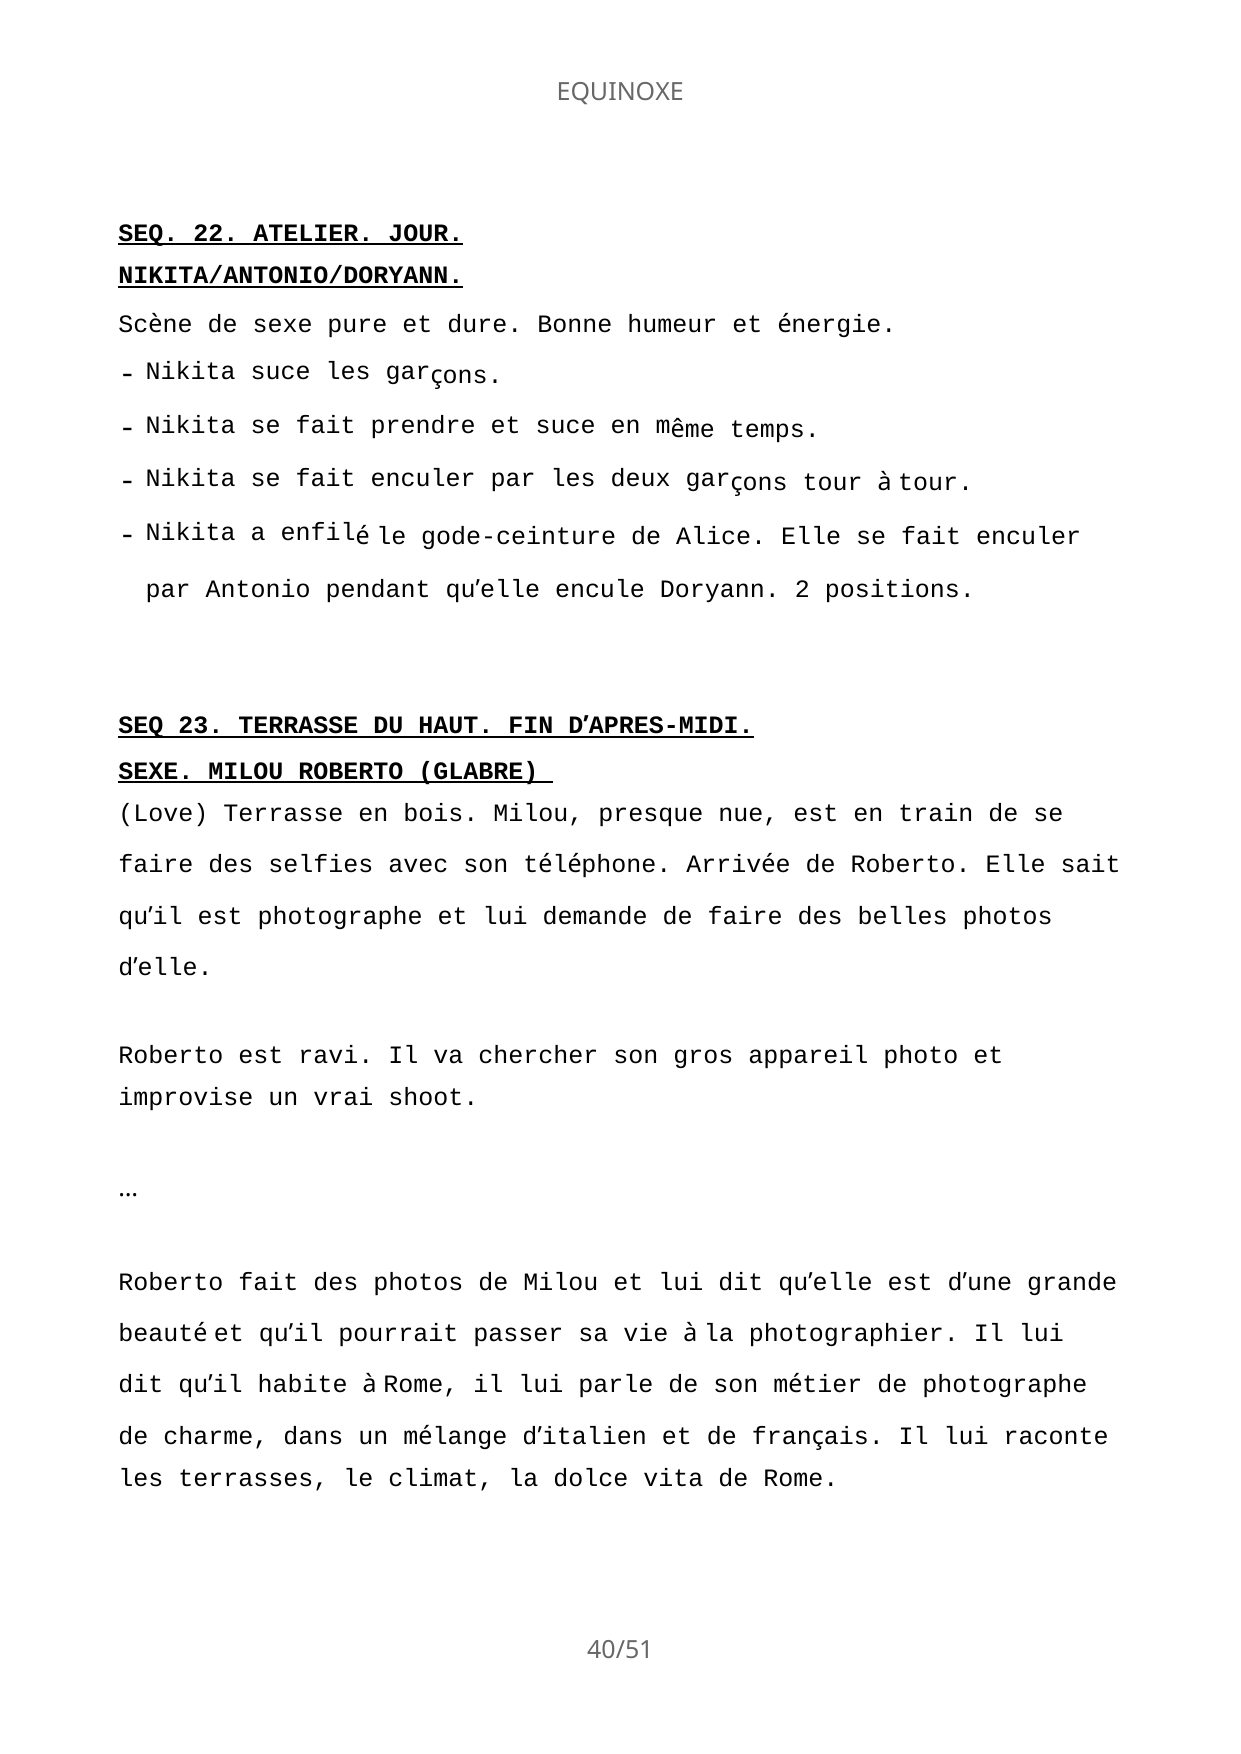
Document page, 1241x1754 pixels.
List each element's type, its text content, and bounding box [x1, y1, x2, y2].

text SEXE. MILOU ROBERTO (glabre) [118, 758, 1122, 787]
list Nikita se fait enculer par les deux garçons tour à tour. [118, 464, 1122, 500]
list Nikita suce les garçons. [118, 357, 1122, 392]
list Nikita a enfilé le gode-ceinture de Alice. Elle se fait enculer par Antonio pendant qu’elle encule Doryann. 2 positions. [118, 518, 1122, 605]
text Nikita/Antonio/Doryann. [118, 263, 1122, 291]
text Scène de sexe pure et dure. Bonne humeur et énergie. [118, 305, 1122, 339]
text Roberto fait des photos de Milou et lui dit qu’elle est d’une grande beauté et qu’il pourrait passer sa vie à la photographier. Il lui dit qu’il habite à Rome, il lui parle de son métier de photographe de charme, dans un mélange d’italien et de français. Il lui raconte les terrasses, le climat, la dolce vita de Rome. [118, 1263, 1122, 1494]
text Seq 23. Terrasse du haut. Fin d’Apres-midi. [118, 707, 1122, 741]
text … [118, 1170, 1122, 1204]
text Seq. 22. Atelier. Jour. [118, 220, 1122, 248]
list Nikita se fait prendre et suce en même temps. [118, 410, 1122, 446]
text (Love) Terrasse en bois. Milou, presque nue, est en train de se faire des selfies avec son téléphone. Arrivée de Roberto. Elle sait qu’il est photographe et lui demande de faire des belles photos d’elle. [118, 801, 1122, 983]
text Roberto est ravi. Il va chercher son gros appareil photo et improvise un vrai shoot. [118, 1042, 1122, 1113]
